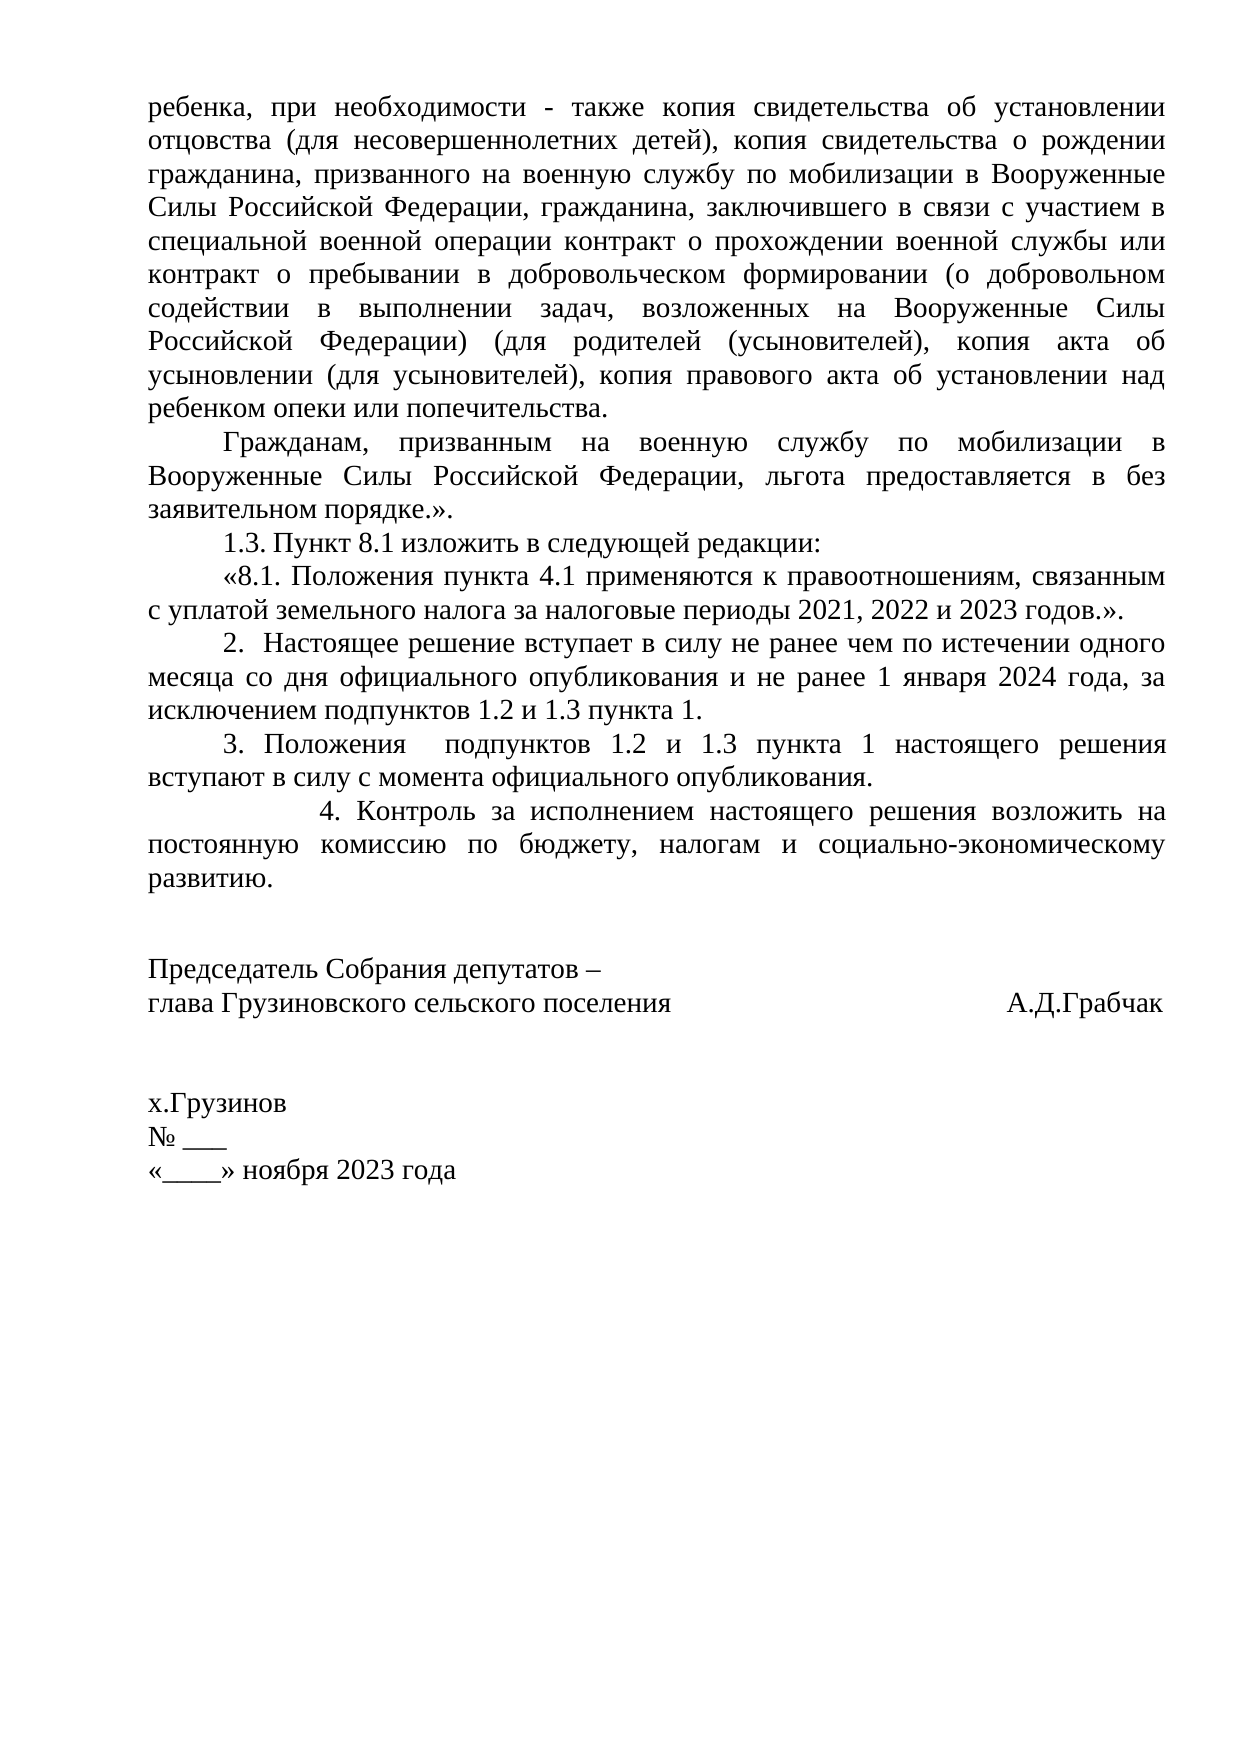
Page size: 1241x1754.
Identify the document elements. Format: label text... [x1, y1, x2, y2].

text Председатель Собрания депутатов – [148, 951, 1167, 985]
text 3. Положения подпунктов 1.2 и 1.3 пункта 1 настоящего решения вступают в силу с момента официального опубликования. [148, 726, 1167, 793]
text 4. Контроль за исполнением настоящего решения возложить на постоянную комиссию по бюджету, налогам и социально-экономическому развитию. [148, 793, 1167, 894]
text х.Грузинов [148, 1085, 1167, 1119]
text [148, 89, 1167, 424]
text «____» ноября 2023 года [148, 1152, 1167, 1186]
text 2. Настоящее решение вступает в силу не ранее чем по истечении одного месяца со дня официального опубликования и не ранее 1 января 2024 года, за исключением подпунктов 1.2 и 1.3 пункта 1. [148, 625, 1167, 726]
text 1.3. Пункт 8.1 изложить в следующей редакции: [148, 525, 1167, 558]
text Гражданам, призванным на военную службу по мобилизации в Вооруженные Силы Российской Федерации, льгота предоставляется в без заявительном порядке.». [148, 424, 1167, 525]
text «8.1. Положения пункта 4.1 применяются к правоотношениям, связанным с уплатой земельного налога за налоговые периоды 2021, 2022 и 2023 годов.». [148, 558, 1167, 625]
text глава Грузиновского сельского поселения А.Д.Грабчак [148, 985, 1167, 1018]
text № ___ [148, 1119, 1167, 1152]
